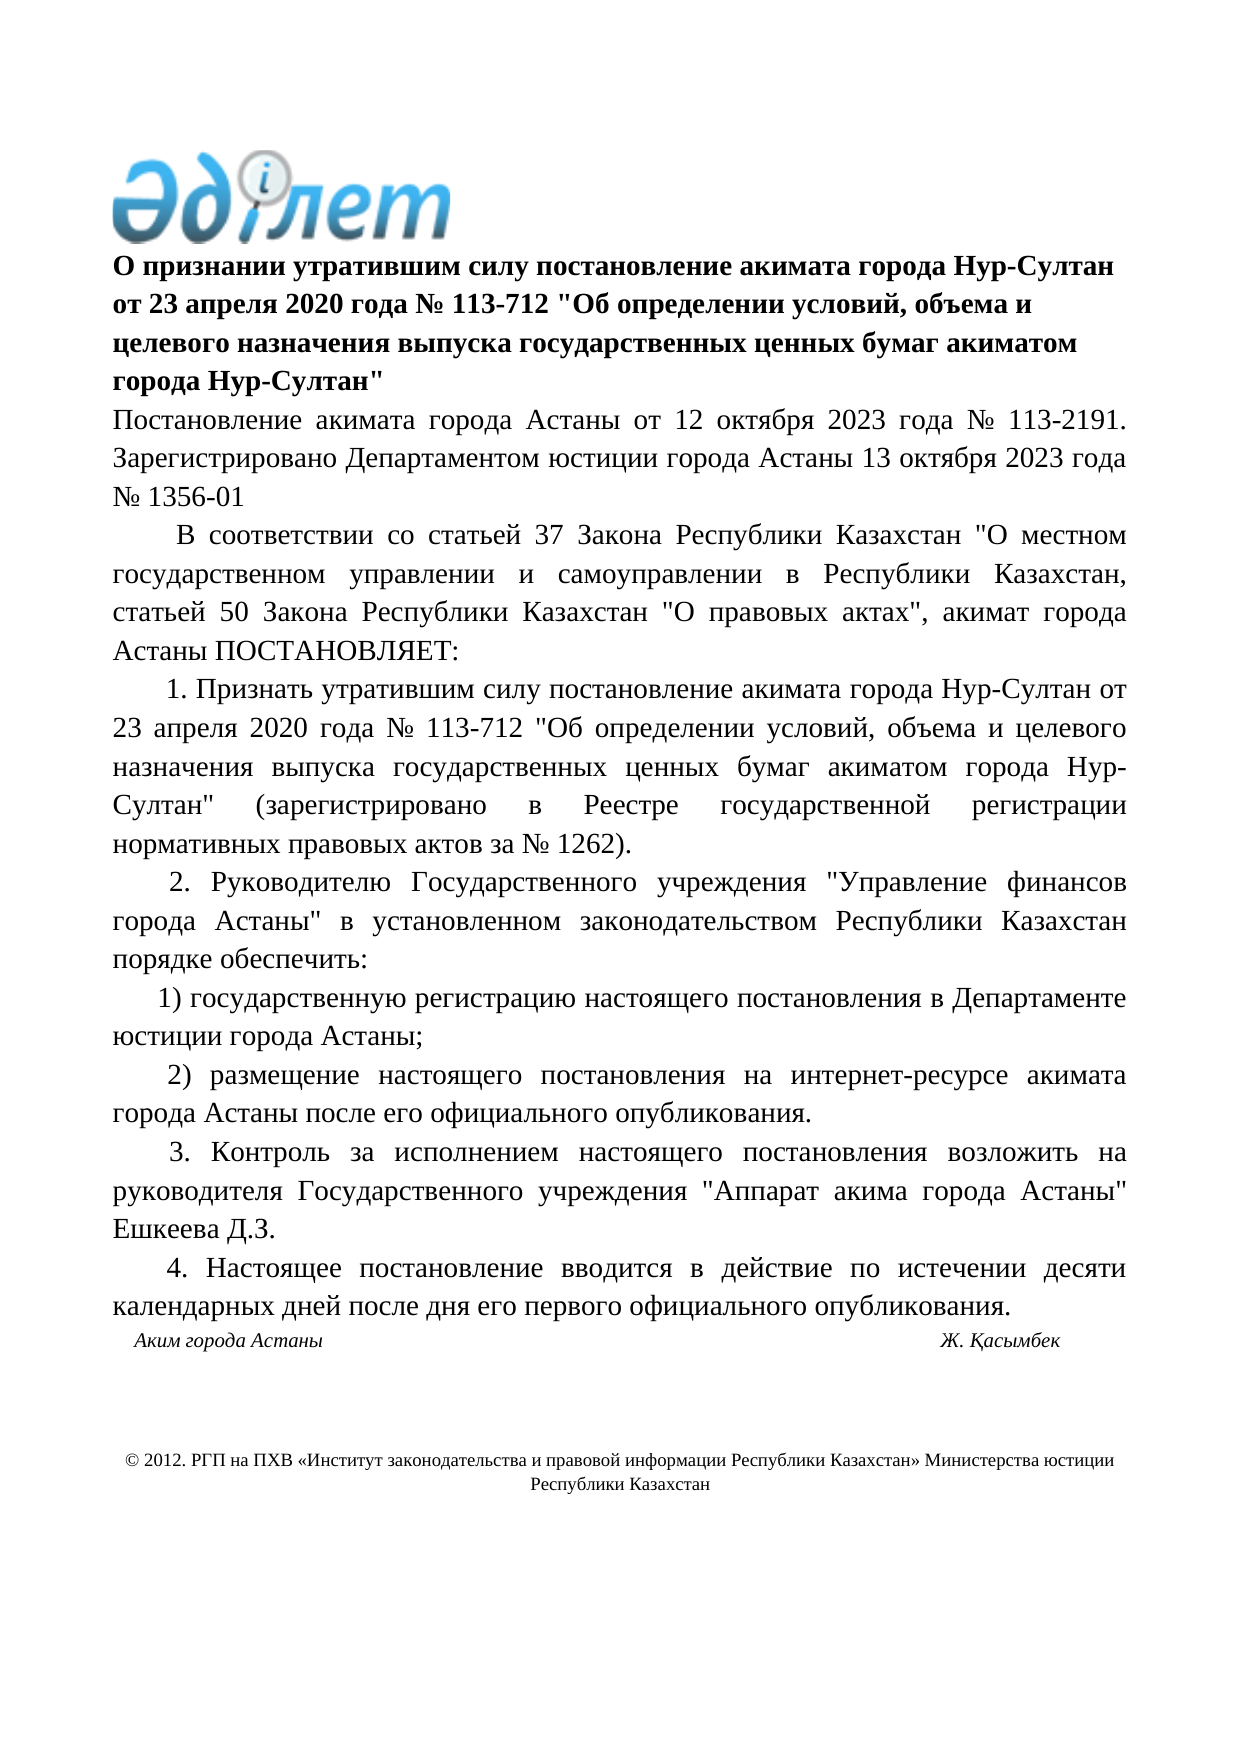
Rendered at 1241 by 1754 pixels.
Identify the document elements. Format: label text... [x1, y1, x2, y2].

text 2) размещение настоящего постановления на интернет-ресурсе акимата города Астаны после его официального опубликования. [112, 1057, 1128, 1129]
text О признании утратившим силу постановление акимата города Нур-Султан от 23 апреля 2020 года № 113-712 "Об определении условий, объема и целевого назначения выпуска государственных ценных бумаг акиматом города Нур-Султан" [112, 248, 1128, 397]
text Постановление акимата города Астаны от 12 октября 2023 года № 113-2191. Зарегистрировано Департаментом юстиции города Астаны 13 октября 2023 года № 1356-01 [112, 402, 1128, 512]
text 1) государственную регистрацию настоящего постановления в Департаменте юстиции города Астаны; [112, 980, 1128, 1052]
text В соответствии со статьей 37 Закона Республики Казахстан "О местном государственном управлении и самоуправлении в Республики Казахстан, статьей 50 Закона Республики Казахстан "О правовых актах", акимат города Астаны ПОСТАНОВЛЯЕТ: [112, 517, 1128, 667]
text 1. Признать утратившим силу постановление акимата города Нур-Султан от 23 апреля 2020 года № 113-712 "Об определении условий, объема и целевого назначения выпуска государственных ценных бумаг акиматом города Нур-Султан" (зарегистрировано в Реестре государственной регистрации нормативных правовых актов за № 1262). [112, 672, 1128, 859]
picture [112, 150, 451, 244]
table_header Аким города Астаны [101, 1327, 939, 1358]
text 2. Руководителю Государственного учреждения "Управление финансов города Астаны" в установленном законодательством Республики Казахстан порядке обеспечить: [112, 864, 1128, 975]
text © 2012. РГП на ПХВ «Институт законодательства и правовой информации Республики Казахстан» Министерства юстиции Республики Казахстан [112, 1448, 1128, 1495]
text 3. Контроль за исполнением настоящего постановления возложить на руководителя Государственного учреждения "Аппарат акима города Астаны" Ешкеева Д.З. [112, 1134, 1128, 1245]
table_header Ж. Қасымбек [939, 1327, 1240, 1358]
text 4. Настоящее постановление вводится в действие по истечении десяти календарных дней после дня его первого официального опубликования. [112, 1250, 1128, 1322]
